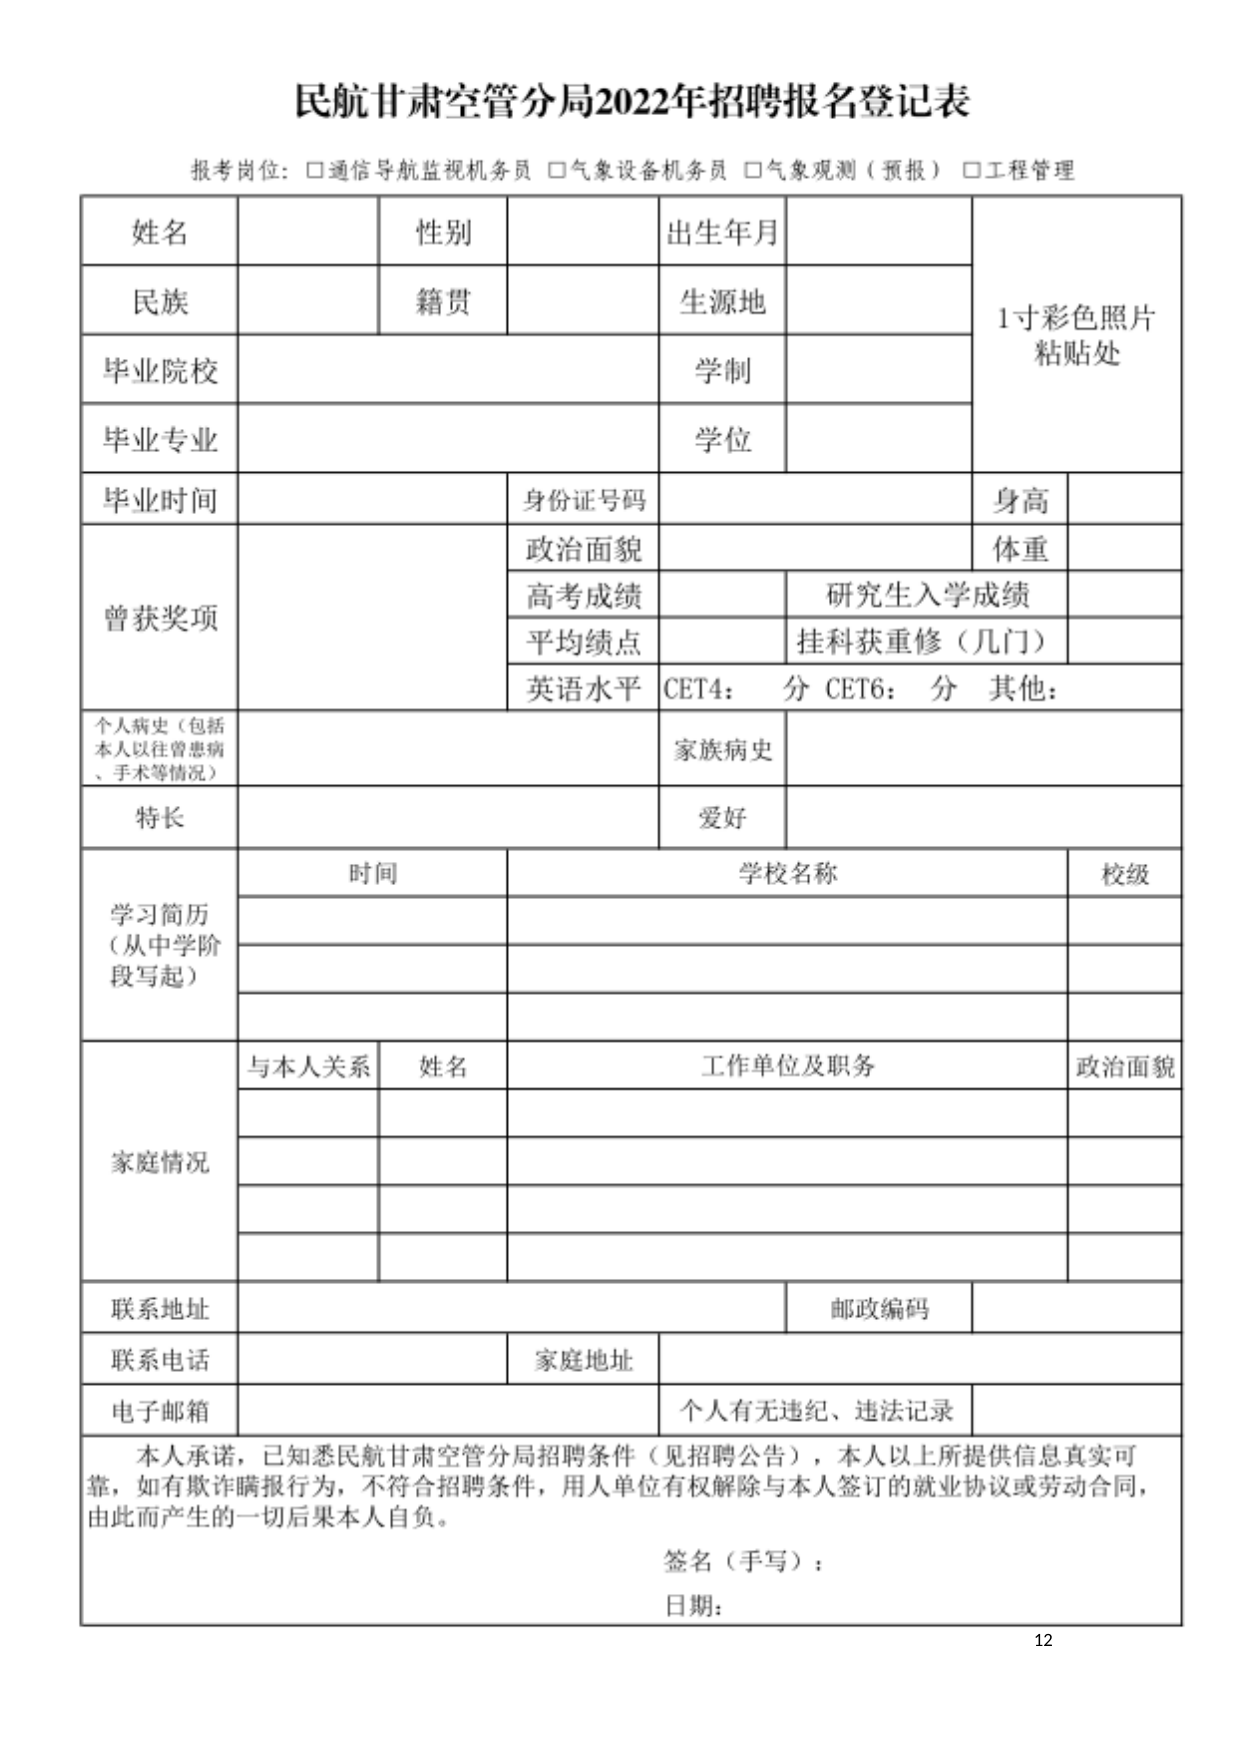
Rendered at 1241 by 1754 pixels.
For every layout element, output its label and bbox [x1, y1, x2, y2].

picture [62, 45, 1213, 1677]
